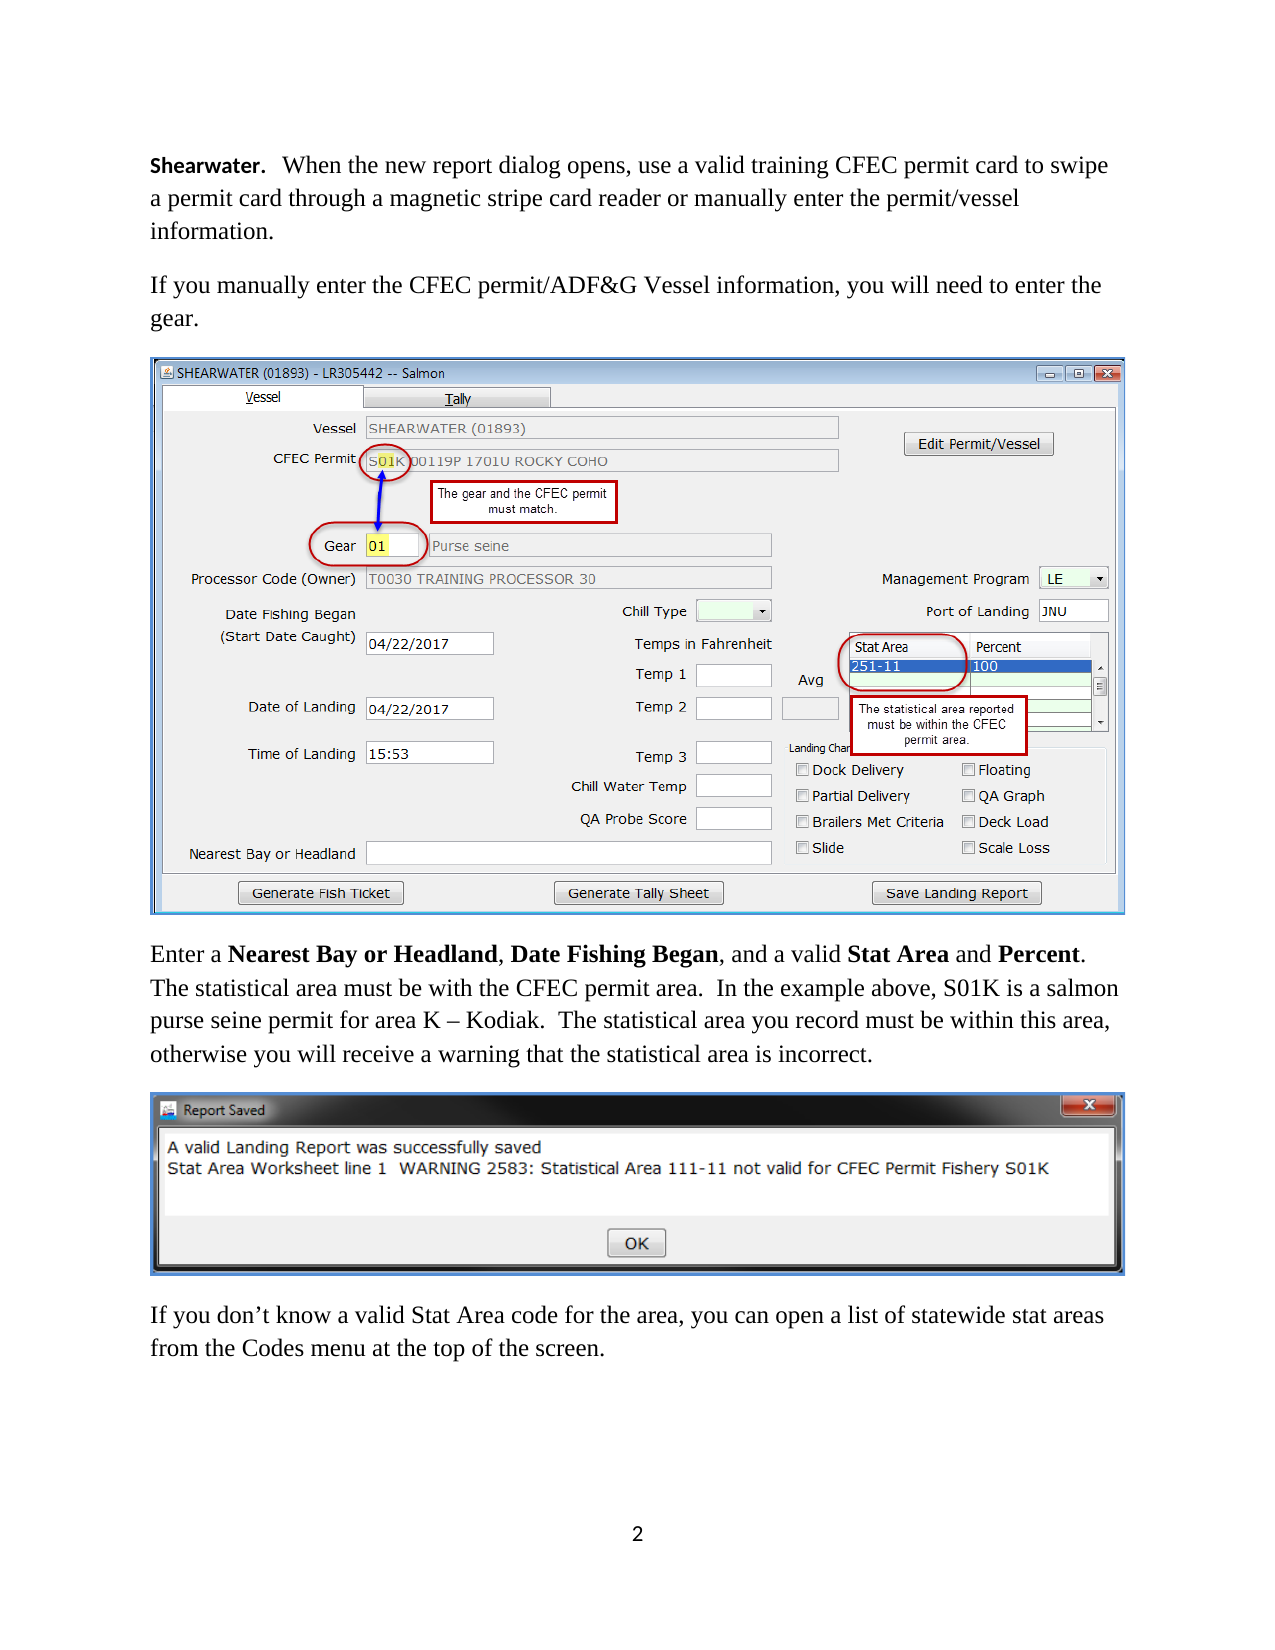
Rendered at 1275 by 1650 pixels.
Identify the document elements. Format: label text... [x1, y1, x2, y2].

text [150, 150, 1125, 245]
text Enter a Nearest Bay or Headland, Date Fishing Began, and a valid Stat Area and Percent. The statistical area must be with the CFEC permit area. In the example above, S01K is a salmon purse seine permit for area K – Kodiak. The statistical area you record must be within this area, otherwise you will receive a warning that the statistical area is incorrect. [150, 939, 1125, 1067]
picture [150, 1092, 1125, 1276]
text If you don’t know a valid Stat Area code for the area, you can open a list of statewide stat areas from the Codes menu at the top of the screen. [150, 1301, 1125, 1362]
text If you manually enter the CFEC permit/ADF&G Vessel information, you will need to enter the gear. [150, 270, 1125, 332]
picture [150, 357, 1125, 915]
